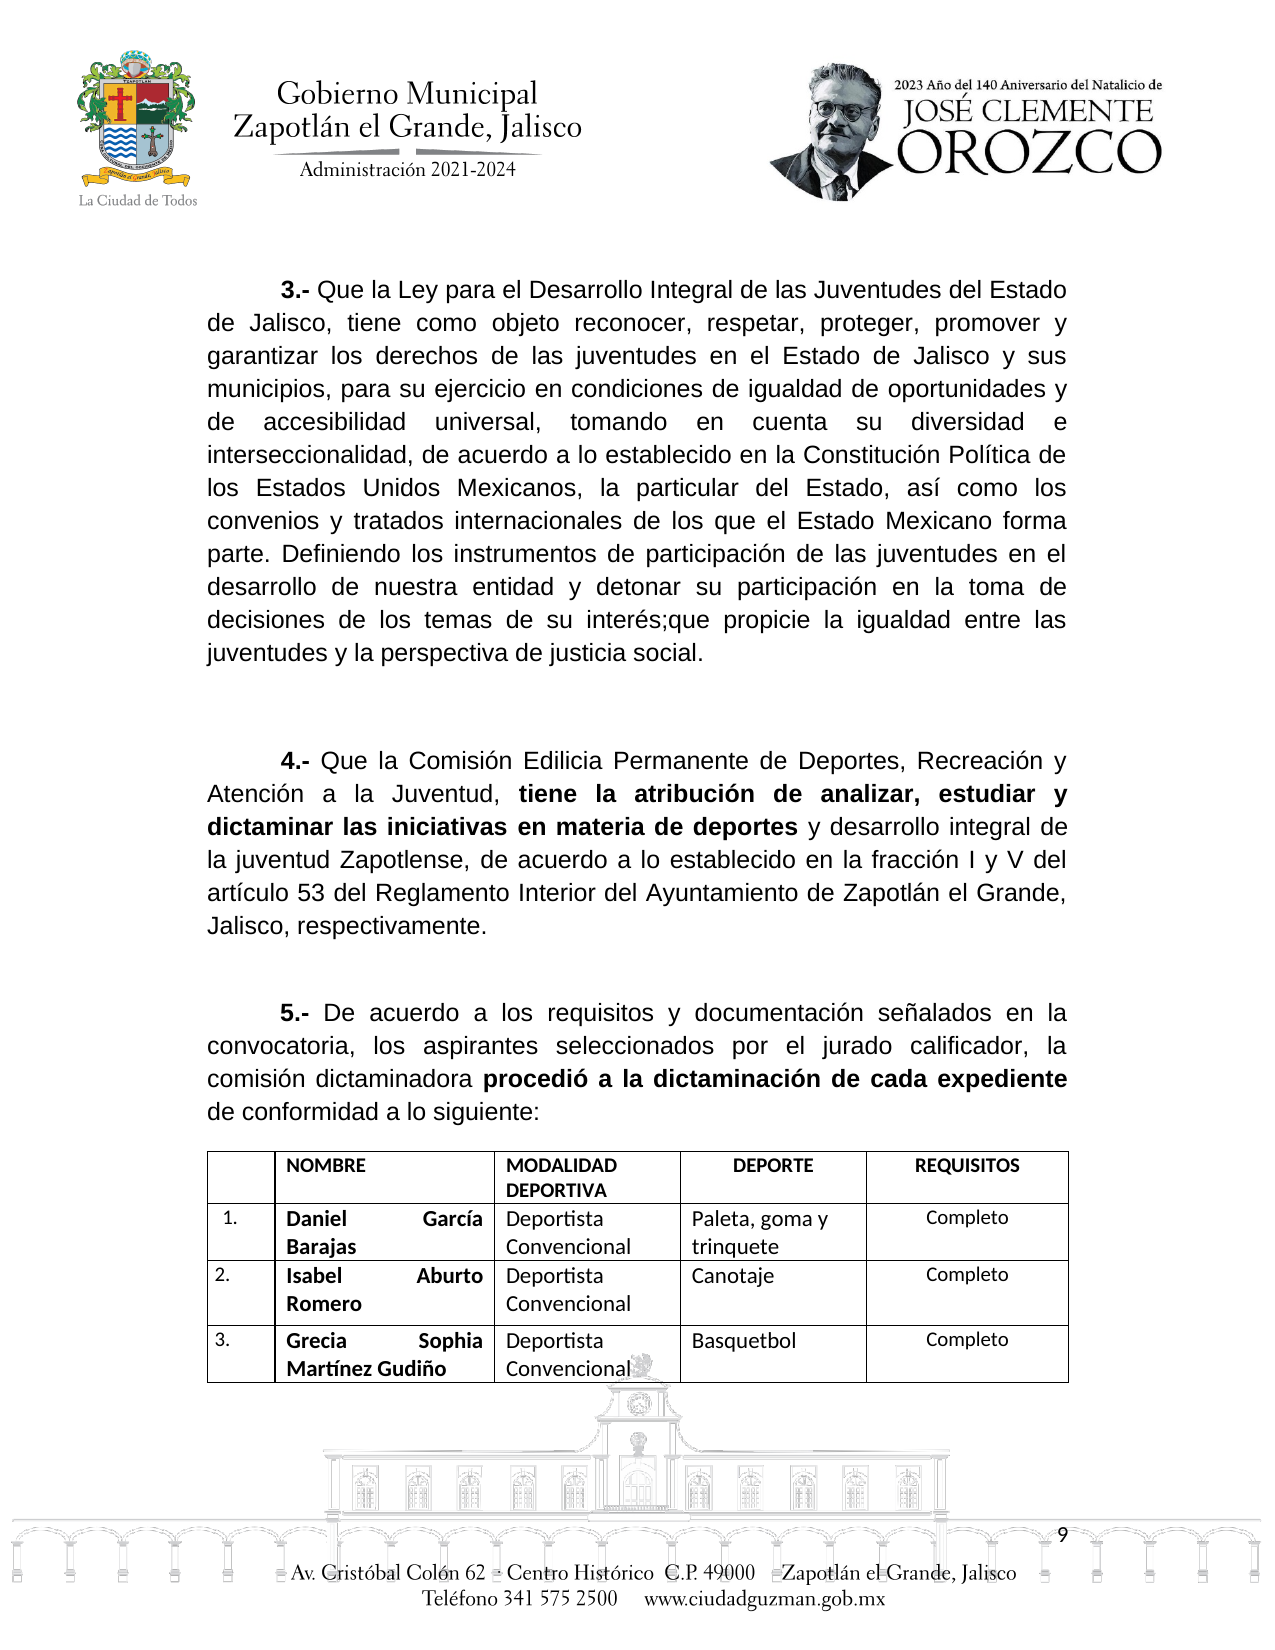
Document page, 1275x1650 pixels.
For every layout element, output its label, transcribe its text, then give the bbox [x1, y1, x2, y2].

picture [0, 3, 1274, 1650]
table_header NOMBRE [276, 1152, 494, 1203]
table_cell Canotaje [681, 1261, 866, 1325]
table_cell [208, 1204, 274, 1260]
table_cell Completo [867, 1261, 1068, 1325]
table_cell Grecia Sophia Martínez Gudiño [276, 1326, 494, 1382]
table_cell Deportista Convencional [495, 1261, 680, 1325]
table_header [208, 1152, 274, 1203]
table_cell Completo [867, 1326, 1068, 1382]
table_header DEPORTE [681, 1152, 866, 1203]
table_cell Completo [867, 1204, 1068, 1260]
table_cell Deportista Convencional [495, 1204, 680, 1260]
text 4.- Que la Comisión Edilicia Permanente de Deportes, Recreación y Atención a la Juventud, tiene la atribución de analizar, estudiar y dictaminar las iniciativas en materia de deportes y desarrollo integral de la juventud Zapotlense, de acuerdo a lo establecido en la fracción I y V del artículo 53 del Reglamento Interior del Ayuntamiento de Zapotlán el Grande, Jalisco, respectivamente. [207, 746, 1068, 940]
table_cell Daniel García Barajas [276, 1204, 494, 1260]
table_cell [208, 1326, 274, 1382]
table_cell [208, 1261, 274, 1325]
table_cell Paleta, goma y trinquete [681, 1204, 866, 1260]
table_cell Isabel Aburto Romero [276, 1261, 494, 1325]
table_header MODALIDAD DEPORTIVA [495, 1152, 680, 1203]
table_cell Deportista Convencional [495, 1326, 680, 1382]
table_header REQUISITOS [867, 1152, 1068, 1203]
text 5.- De acuerdo a los requisitos y documentación señalados en la convocatoria, los aspirantes seleccionados por el jurado calificador, la comisión dictaminadora procedió a la dictaminación de cada expediente de conformidad a lo siguiente: [207, 998, 1068, 1126]
text 3.- Que la Ley para el Desarrollo Integral de las Juventudes del Estado de Jalisco, tiene como objeto reconocer, respetar, proteger, promover y garantizar los derechos de las juventudes en el Estado de Jalisco y sus municipios, para su ejercicio en condiciones de igualdad de oportunidades y de accesibilidad universal, tomando en cuenta su diversidad e interseccionalidad, de acuerdo a lo establecido en la Constitución Política de los Estados Unidos Mexicanos, la particular del Estado, así como los convenios y tratados internacionales de los que el Estado Mexicano forma parte. Definiendo los instrumentos de participación de las juventudes en el desarrollo de nuestra entidad y detonar su participación en la toma de decisiones de los temas de su interés;que propicie la igualdad entre las juventudes y la perspectiva de justicia social. [207, 275, 1068, 667]
table_cell Basquetbol [681, 1326, 866, 1382]
